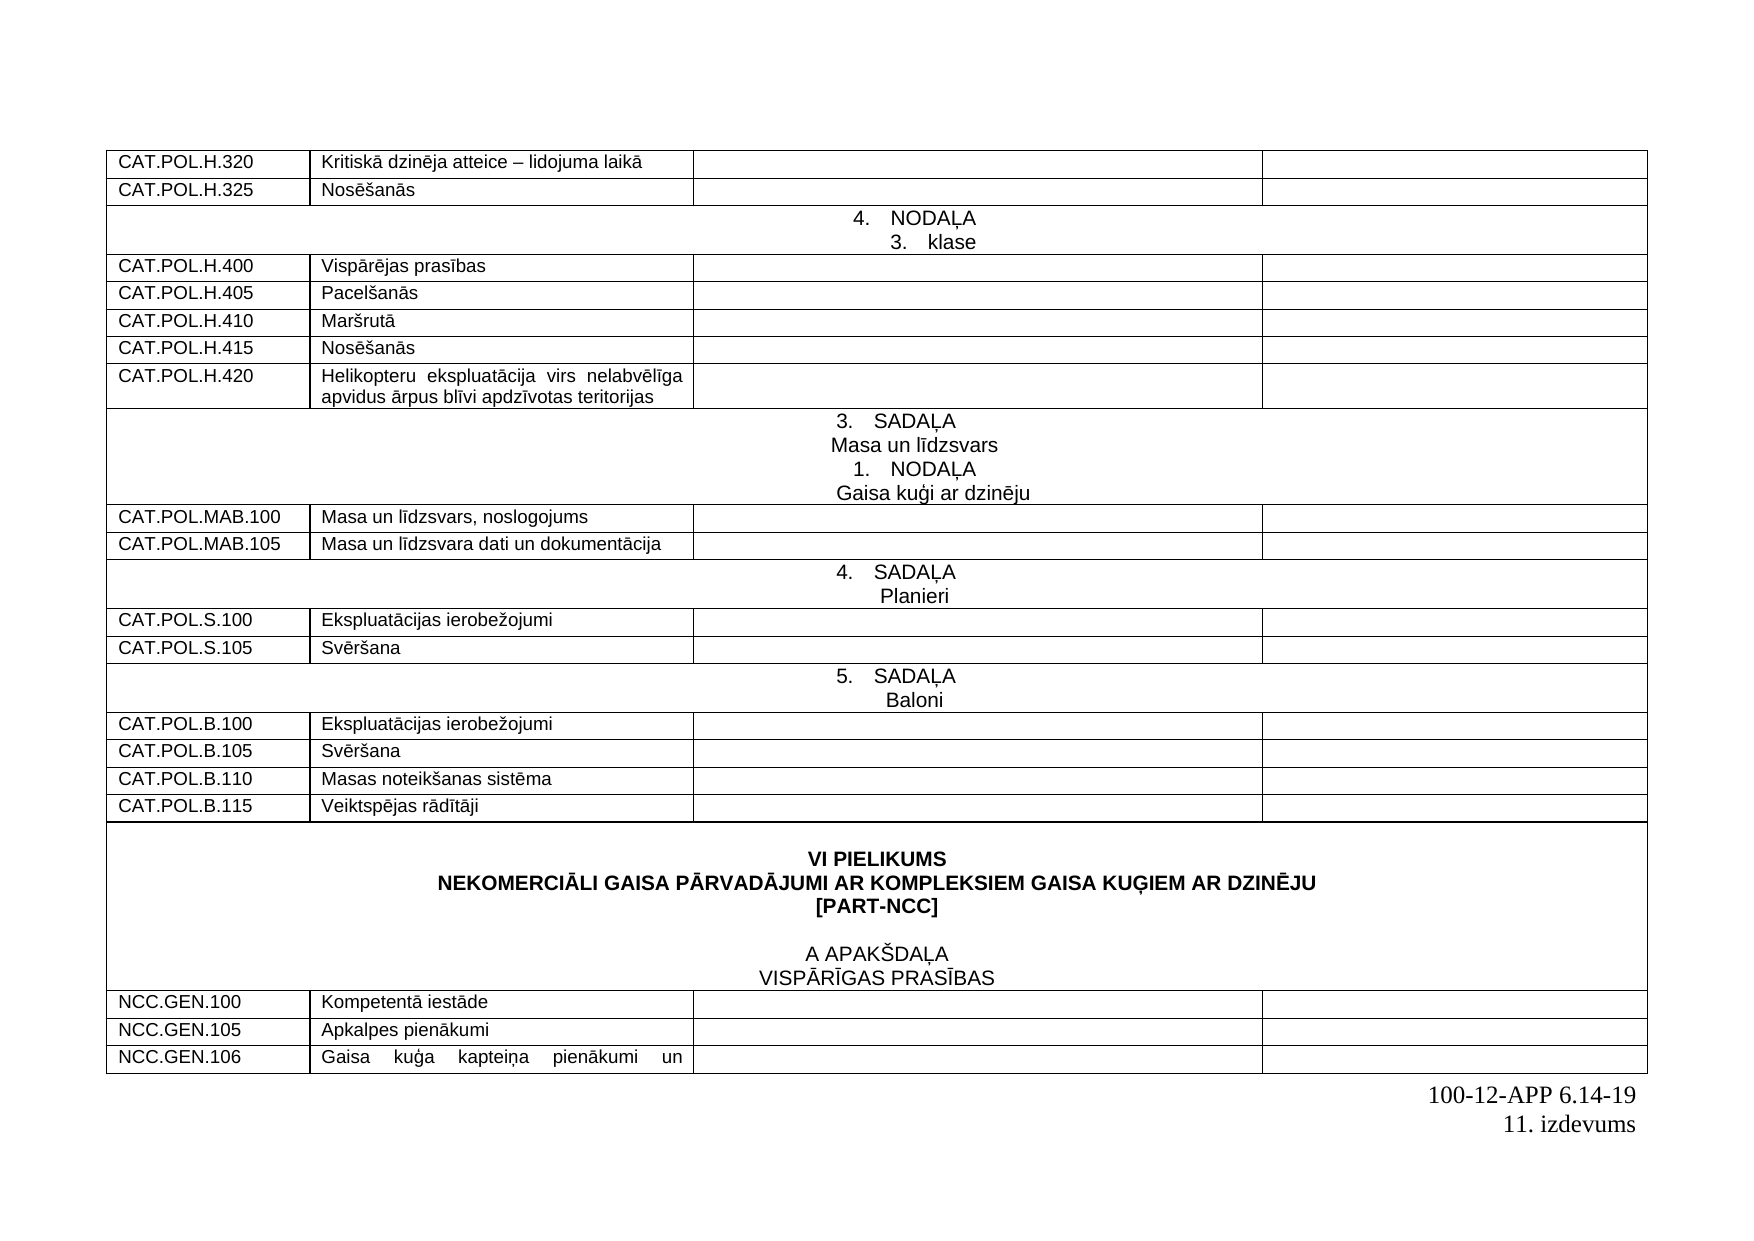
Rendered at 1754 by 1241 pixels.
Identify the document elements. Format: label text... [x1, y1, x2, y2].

table_cell Nosēšanās [311, 179, 693, 205]
table_cell CAT.POL.H.415 [107, 337, 309, 363]
table_cell CAT.POL.B.100 [107, 713, 309, 739]
table_cell CAT.POL.B.110 [107, 768, 309, 794]
table_cell CAT.POL.B.115 [107, 795, 309, 821]
table_cell Maršrutā [311, 310, 693, 336]
table_cell [694, 1019, 1262, 1045]
table_cell Veiktspējas rādītāji [311, 795, 693, 821]
table_cell [694, 364, 1262, 407]
table_cell CAT.POL.H.410 [107, 310, 309, 336]
table_cell NODAĻA klase [107, 206, 1647, 254]
table_cell Svēršana [311, 740, 693, 767]
table_cell [1263, 151, 1647, 177]
table_cell Kompetentā iestāde [311, 991, 693, 1018]
table_cell NCC.GEN.105 [107, 1019, 309, 1045]
table_cell CAT.POL.S.105 [107, 637, 309, 663]
table_cell [1263, 364, 1647, 407]
table_cell [694, 533, 1262, 559]
table_cell Helikopteru ekspluatācija virs nelabvēlīga apvidus ārpus blīvi apdzīvotas teritorijas [311, 364, 693, 407]
table_cell [694, 179, 1262, 205]
table_cell [694, 255, 1262, 281]
table_cell [1263, 533, 1647, 559]
table_cell [694, 740, 1262, 767]
table_cell [1263, 713, 1647, 739]
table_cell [311, 1046, 693, 1072]
table_cell CAT.POL.H.420 [107, 364, 309, 407]
table_cell CAT.POL.H.325 [107, 179, 309, 205]
table_cell Vispārējas prasības [311, 255, 693, 281]
table_cell CAT.POL.MAB.105 [107, 533, 309, 559]
table_cell Nosēšanās [311, 337, 693, 363]
table_cell [1263, 337, 1647, 363]
table_cell SADAĻA Masa un līdzsvars NODAĻA Gaisa kuģi ar dzinēju [107, 409, 1647, 504]
table_cell [1263, 255, 1647, 281]
table_cell Ekspluatācijas ierobežojumi [311, 609, 693, 636]
table_cell CAT.POL.H.400 [107, 255, 309, 281]
table_cell Masa un līdzsvara dati un dokumentācija [311, 533, 693, 559]
table_cell [694, 282, 1262, 308]
table_cell CAT.POL.H.405 [107, 282, 309, 308]
table_cell [694, 609, 1262, 636]
table_cell Apkalpes pienākumi [311, 1019, 693, 1045]
table_cell [1263, 609, 1647, 636]
table_cell CAT.POL.MAB.100 [107, 505, 309, 532]
table_cell SADAĻA Planieri [107, 560, 1647, 608]
table_cell [694, 768, 1262, 794]
table_cell CAT.POL.B.105 [107, 740, 309, 767]
table_cell [694, 151, 1262, 177]
table_cell NCC.GEN.106 [107, 1046, 309, 1072]
table_cell [1263, 1046, 1647, 1072]
table_cell [694, 505, 1262, 532]
table_cell Masa un līdzsvars, noslogojums [311, 505, 693, 532]
table_cell [1263, 795, 1647, 821]
table_cell Pacelšanās [311, 282, 693, 308]
table_cell Svēršana [311, 637, 693, 663]
table_cell Kritiskā dzinēja atteice – lidojuma laikā [311, 151, 693, 177]
table_cell [694, 991, 1262, 1018]
table_cell [1263, 310, 1647, 336]
table_cell [694, 1046, 1262, 1072]
table_cell SADAĻA Baloni [107, 664, 1647, 712]
table_cell VI PIELIKUMS NEKOMERCIĀLI GAISA PĀRVADĀJUMI AR KOMPLEKSIEM GAISA KUĢIEM AR DZINĒJU [PART-NCC] A APAKŠDAĻA VISPĀRĪGAS PRASĪBAS [107, 823, 1647, 990]
table_cell [1263, 637, 1647, 663]
table_cell Ekspluatācijas ierobežojumi [311, 713, 693, 739]
table_cell [694, 795, 1262, 821]
table_cell [1263, 740, 1647, 767]
table_cell [1263, 991, 1647, 1018]
table_cell CAT.POL.H.320 [107, 151, 309, 177]
table_cell [1263, 282, 1647, 308]
table_cell CAT.POL.S.100 [107, 609, 309, 636]
table_cell [694, 337, 1262, 363]
table_cell [694, 310, 1262, 336]
table_cell [1263, 1019, 1647, 1045]
table_cell Masas noteikšanas sistēma [311, 768, 693, 794]
table_cell [1263, 179, 1647, 205]
table_cell NCC.GEN.100 [107, 991, 309, 1018]
table_cell [1263, 505, 1647, 532]
table_cell [1263, 768, 1647, 794]
table_cell [694, 713, 1262, 739]
table_cell [694, 637, 1262, 663]
